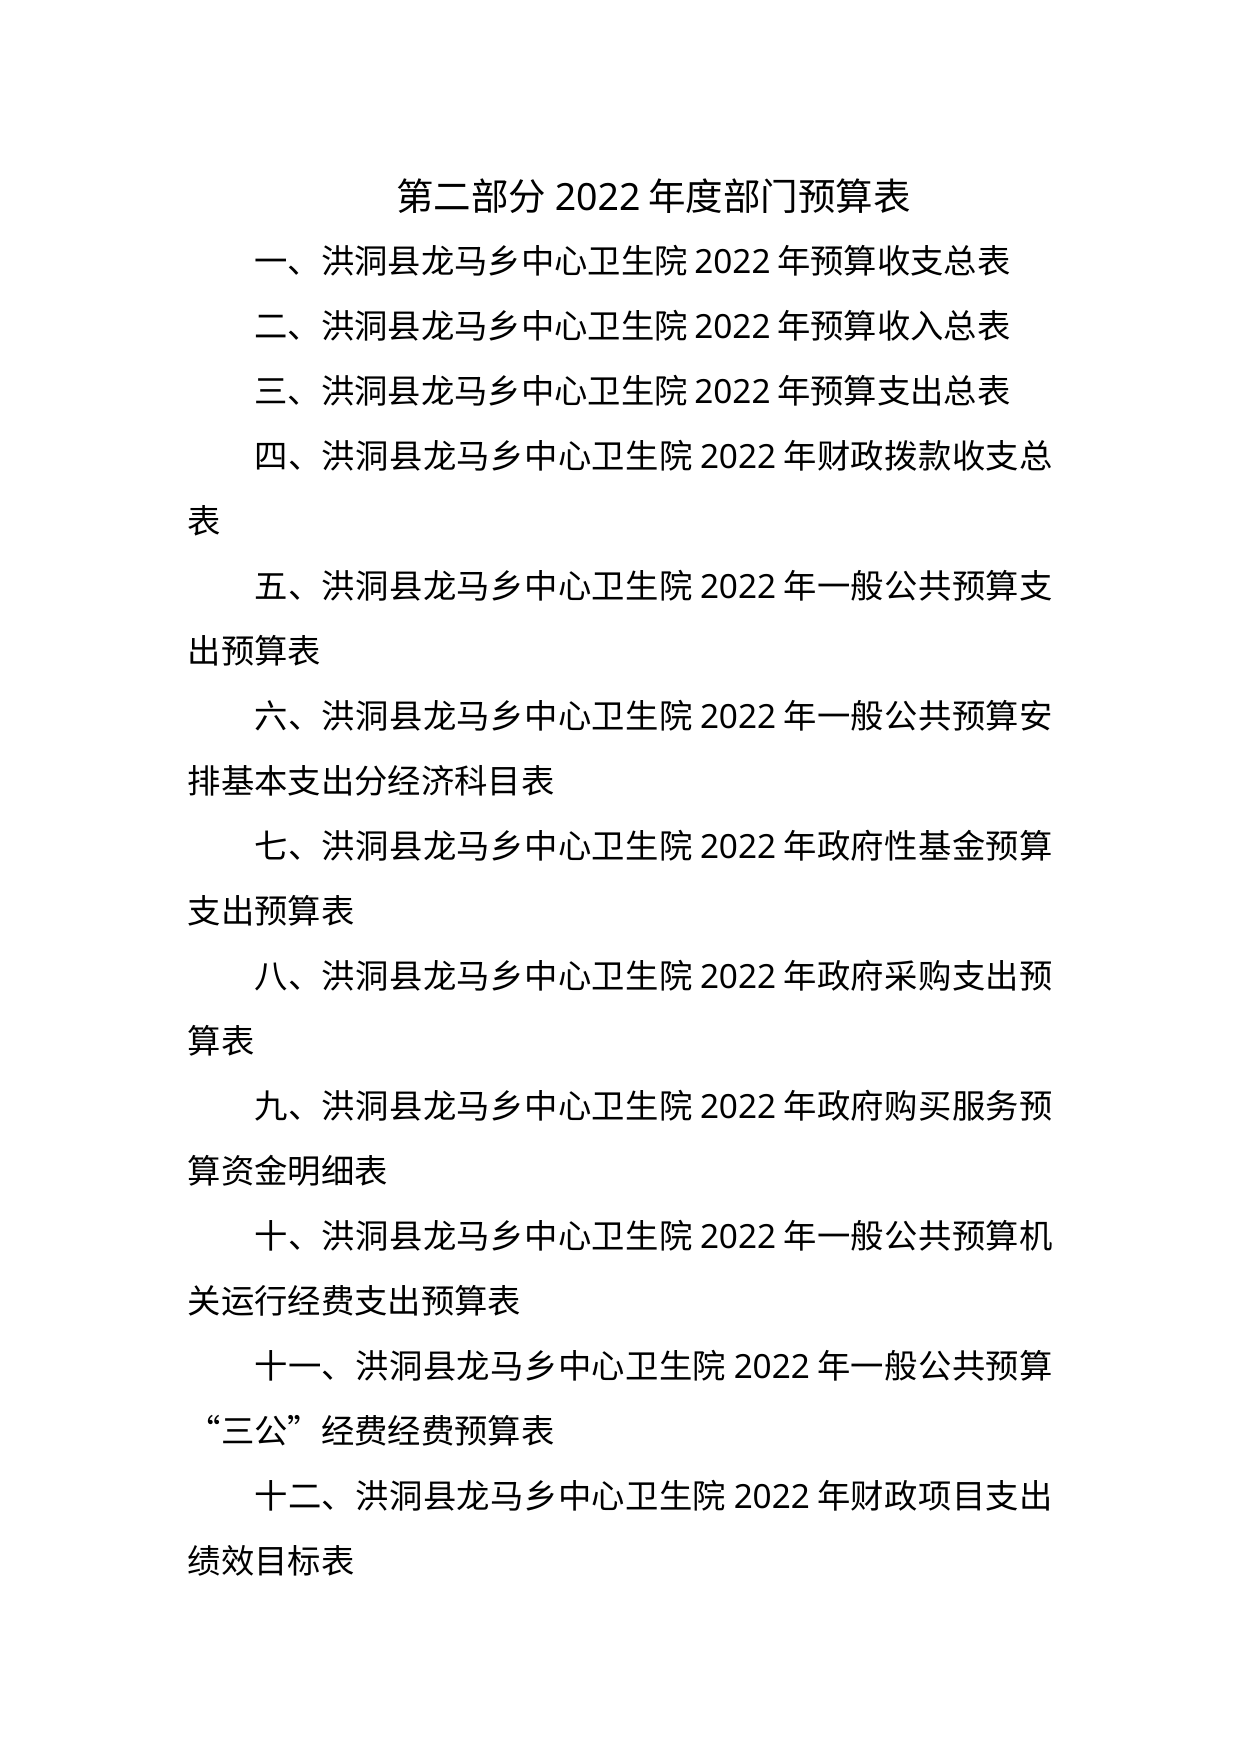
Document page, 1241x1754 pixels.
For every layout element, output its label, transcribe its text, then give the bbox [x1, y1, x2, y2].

text 二、洪洞县龙马乡中心卫生院2022年预算收入总表 [187, 292, 1053, 357]
text 第二部分 2022年度部门预算表 [187, 162, 1053, 227]
text 十、洪洞县龙马乡中心卫生院2022年一般公共预算机关运行经费支出预算表 [187, 1202, 1053, 1332]
text 六、洪洞县龙马乡中心卫生院2022年一般公共预算安排基本支出分经济科目表 [187, 682, 1053, 812]
text 七、洪洞县龙马乡中心卫生院2022年政府性基金预算支出预算表 [187, 812, 1053, 942]
list 九、洪洞县龙马乡中心卫生院2022年政府购买服务预算资金明细表 [187, 1072, 1053, 1202]
text 一、洪洞县龙马乡中心卫生院2022年预算收支总表 [187, 227, 1053, 292]
text 五、洪洞县龙马乡中心卫生院2022年一般公共预算支出预算表 [187, 552, 1053, 682]
text 八、洪洞县龙马乡中心卫生院2022年政府采购支出预算表 [187, 942, 1053, 1072]
text 三、洪洞县龙马乡中心卫生院2022年预算支出总表 [187, 357, 1053, 422]
text 十一、洪洞县龙马乡中心卫生院2022年一般公共预算“三公”经费经费预算表 [187, 1332, 1053, 1462]
text 四、洪洞县龙马乡中心卫生院2022年财政拨款收支总表 [187, 422, 1053, 552]
list 十二、洪洞县龙马乡中心卫生院2022年财政项目支出绩效目标表 [187, 1462, 1053, 1592]
